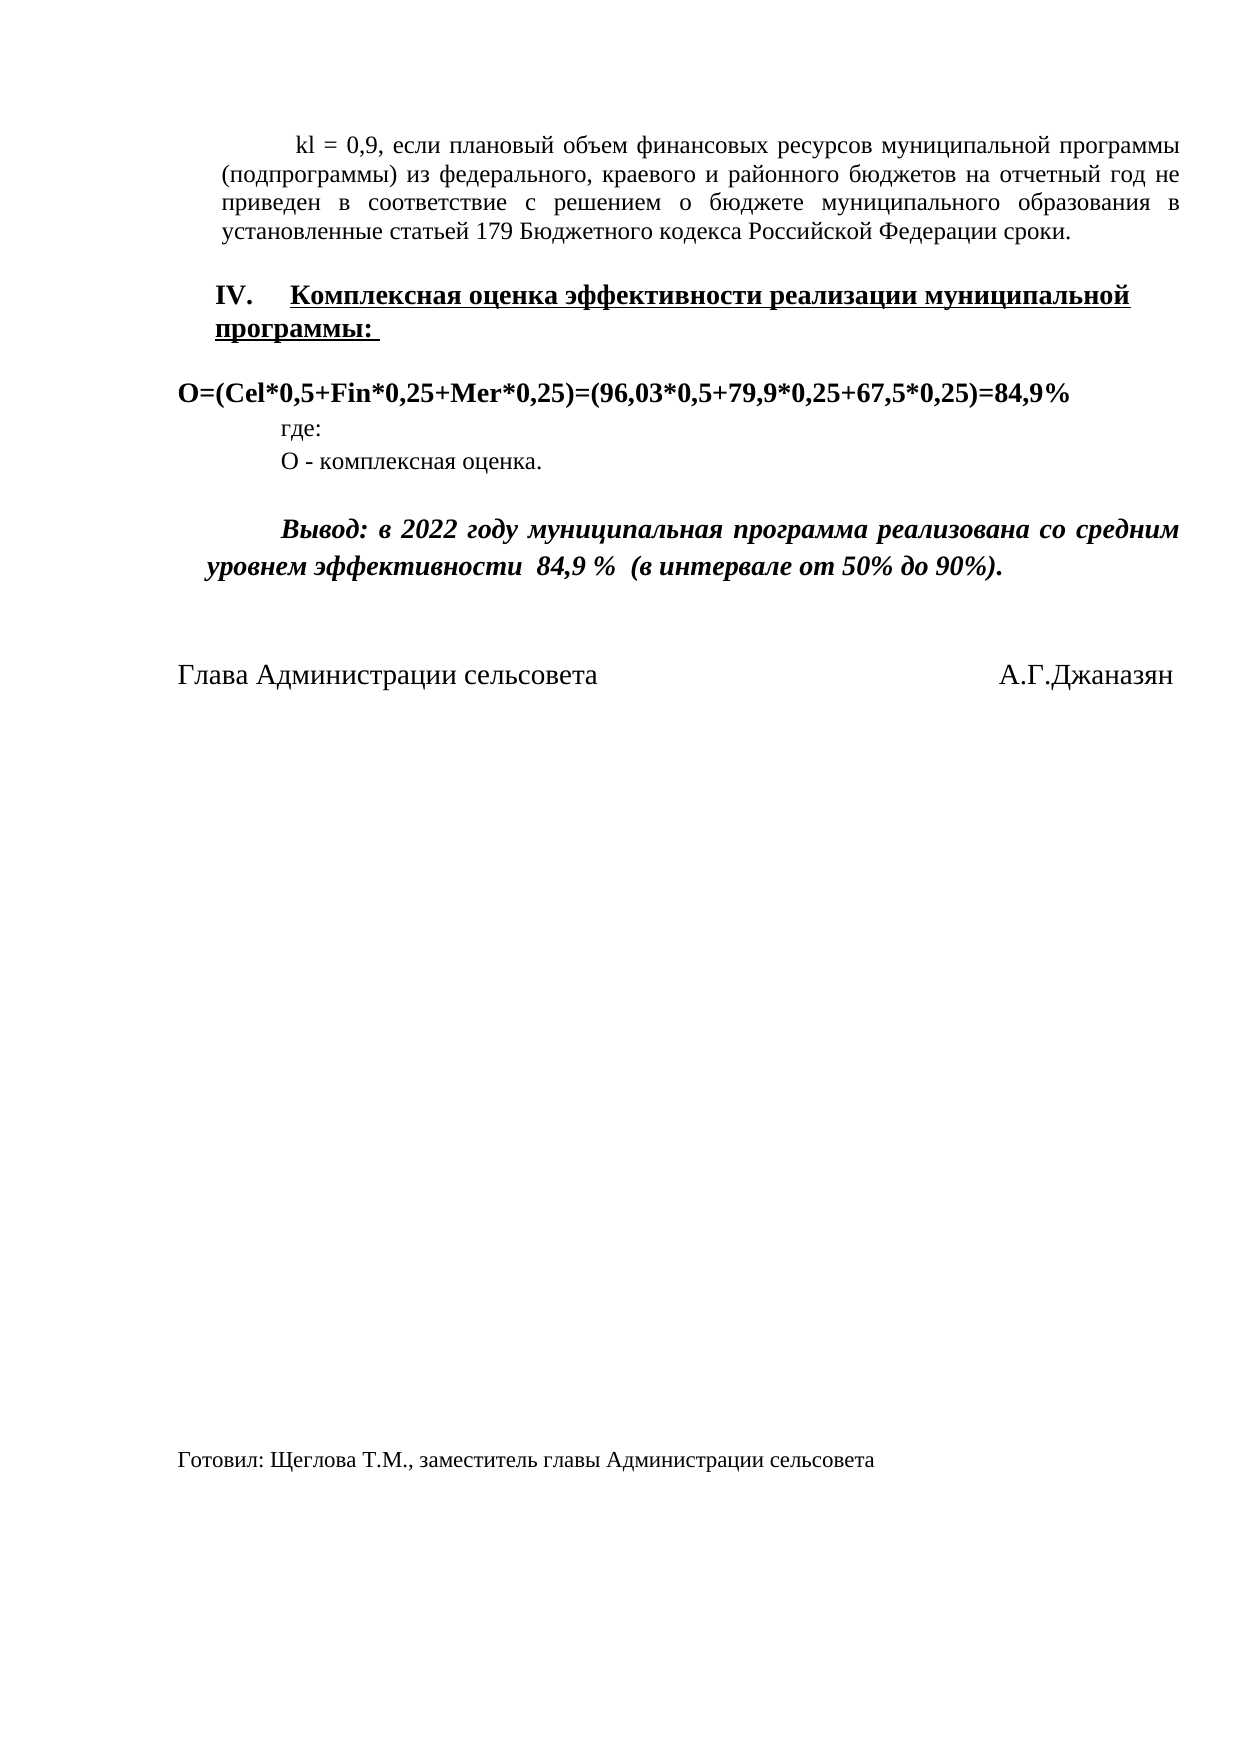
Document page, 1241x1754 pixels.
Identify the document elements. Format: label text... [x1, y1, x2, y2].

text kl = 0,9, если плановый объем финансовых ресурсов муниципальной программы (подпрограммы) из федерального, краевого и районного бюджетов на отчетный год не приведен в соответствие с решением о бюджете муниципального образования в установленные статьей 179 Бюджетного кодекса Российской Федерации сроки. [221, 130, 1181, 245]
text где: [207, 413, 1181, 442]
list Комплексная оценка эффективности реализации муниципальной [215, 278, 1181, 311]
text Глава Администрации сельсовета А.Г.Джаназян [177, 657, 1181, 691]
text O - комплексная оценка. [207, 446, 1181, 474]
text Вывод: в 2022 году муниципальная программа реализована со средним уровнем эффективности 84,9 % (в интервале от 50% до 90%). [207, 512, 1181, 581]
text Готовил: Щеглова Т.М., заместитель главы Администрации сельсовета [177, 1447, 1181, 1473]
text программы: [215, 311, 1181, 343]
text O=(Cel*0,5+Fin*0,25+Mer*0,25)=(96,03*0,5+79,9*0,25+67,5*0,25)=84,9% [177, 376, 1181, 408]
